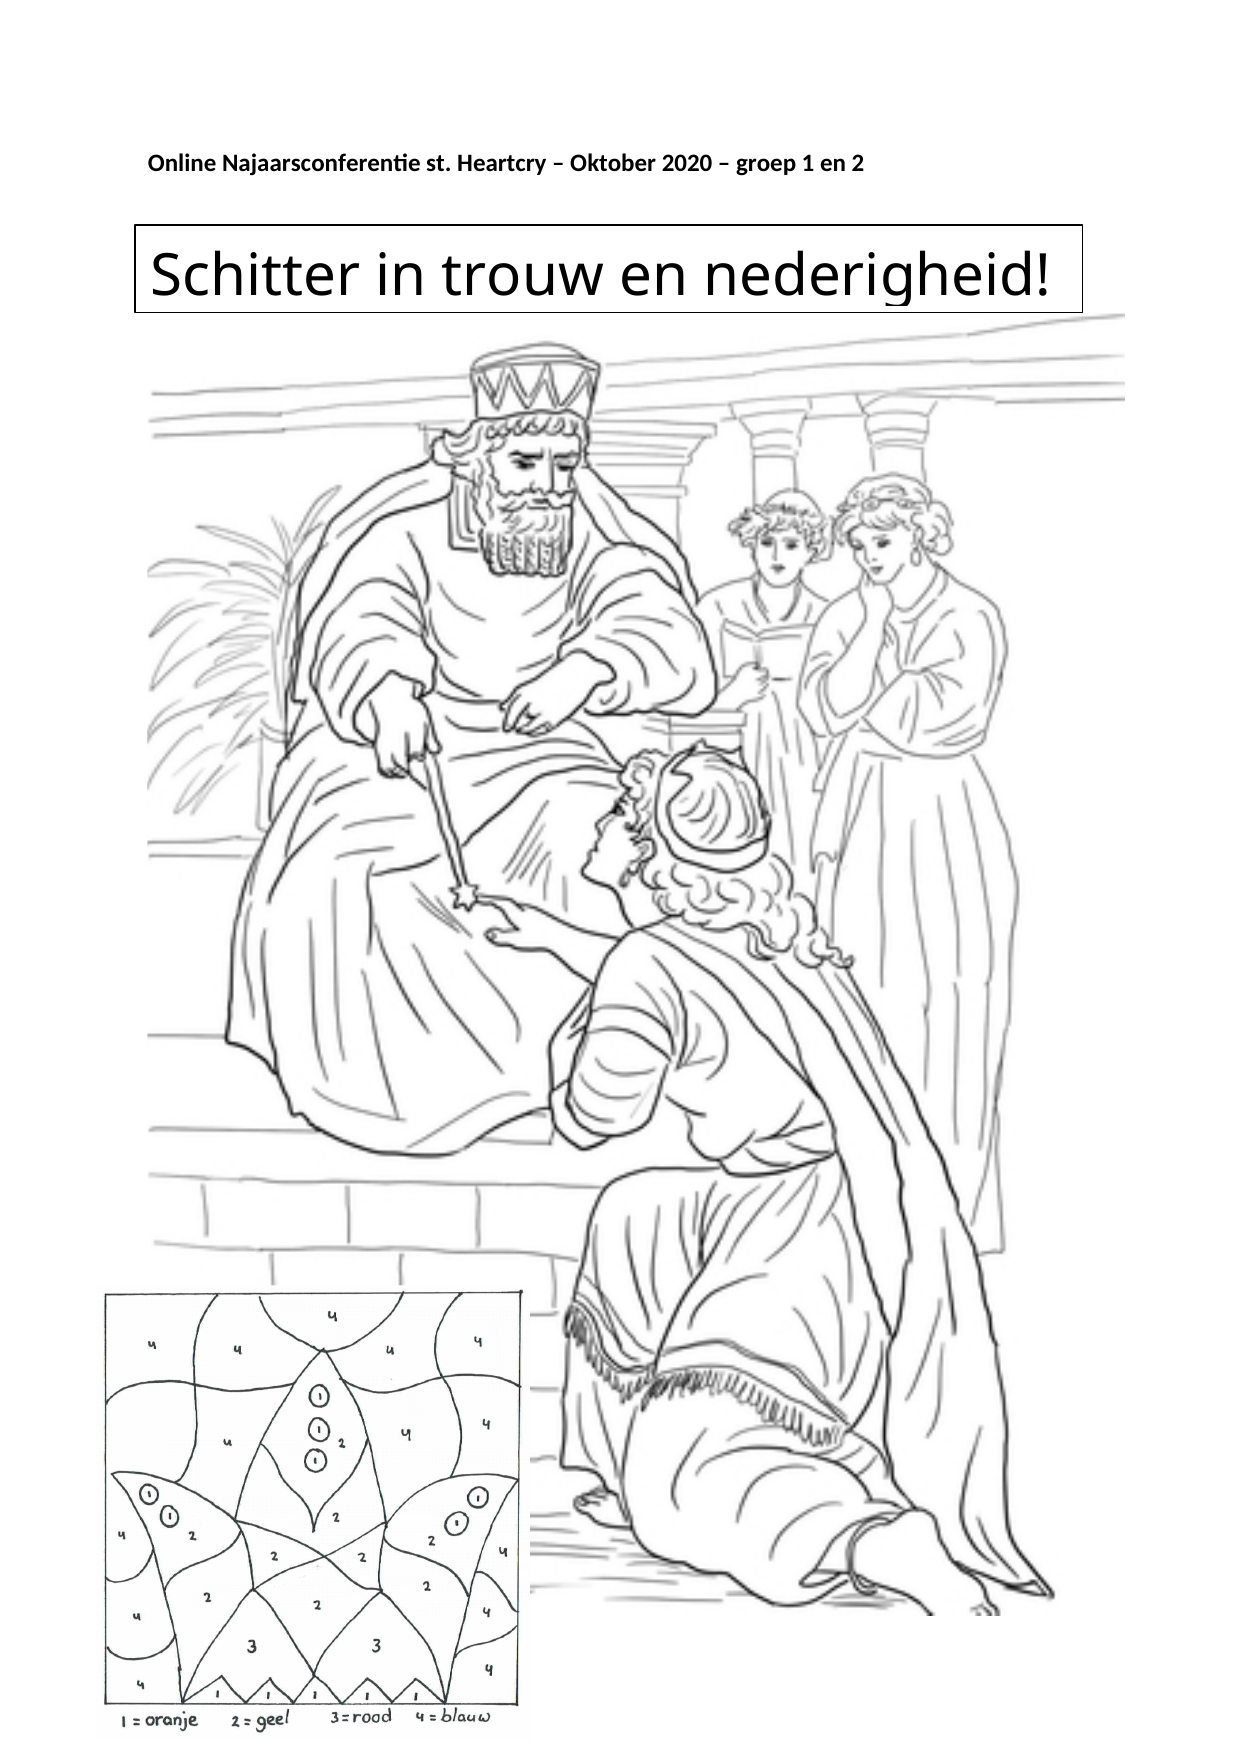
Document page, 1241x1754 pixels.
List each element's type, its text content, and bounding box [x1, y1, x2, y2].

text Online Najaarsconferentie st. Heartcry – Oktober 2020 – groep 1 en 2 [148, 148, 1093, 178]
picture [147, 312, 1125, 1616]
